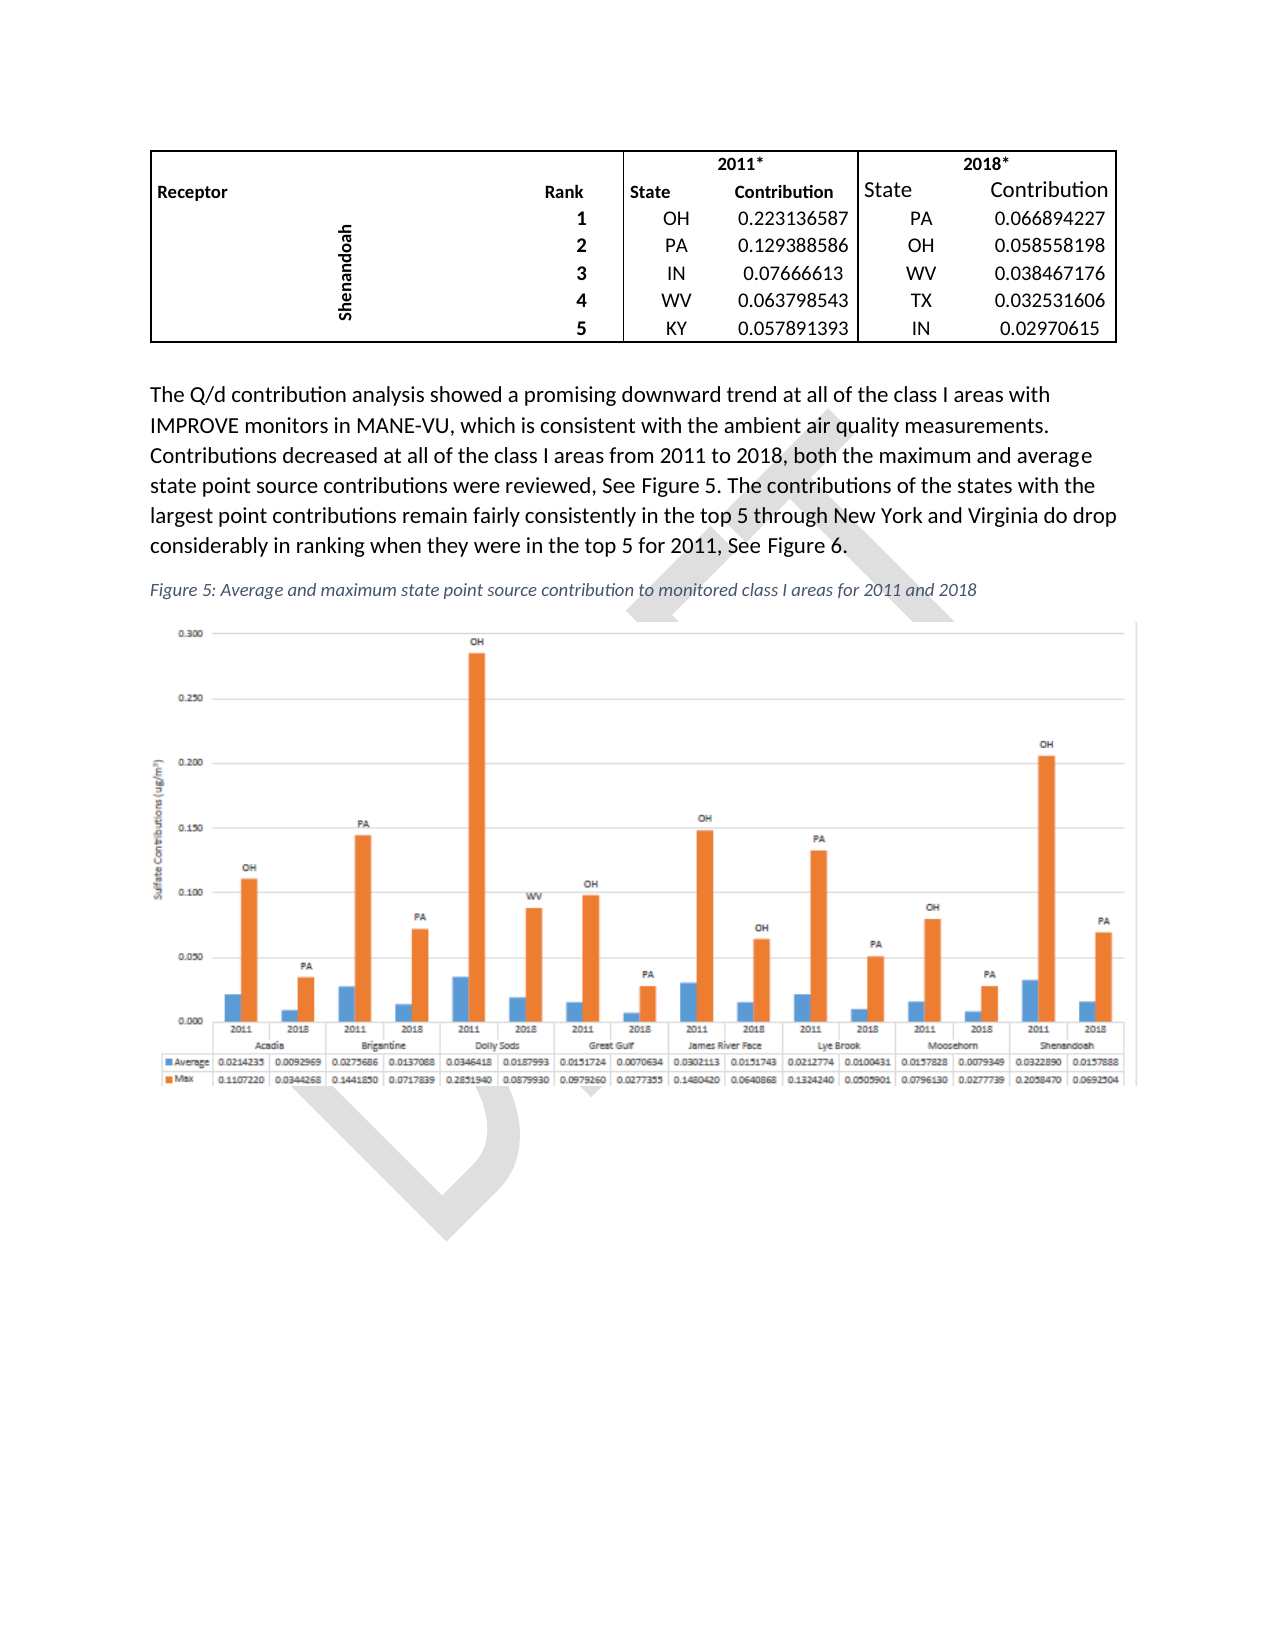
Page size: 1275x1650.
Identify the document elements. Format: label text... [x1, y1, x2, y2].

table_cell 0.129388586 [729, 231, 857, 258]
table_cell 0.032531606 [984, 286, 1115, 313]
table_header 2018* [859, 152, 1115, 175]
table_cell Contribution [984, 175, 1115, 203]
table_cell 0.07666613 [729, 258, 857, 286]
text Figure 5: Average and maximum state point source contribution to monitored class I areas for 2011 and 2018 [150, 578, 1125, 601]
text The Q/d contribution analysis showed a promising downward trend at all of the class I areas with IMPROVE monitors in MANE-VU, which is consistent with the ambient air quality measurements. Contributions decreased at all of the class I areas from 2011 to 2018, both the maximum and average state point source contributions were reviewed, See Figure 5. The contributions of the states with the largest point contributions remain fairly consistently in the top 5 through New York and Virginia do drop considerably in ranking when they were in the top 5 for 2011, See Figure 6. [150, 381, 1125, 559]
table_cell Receptor [152, 175, 538, 203]
table_cell KY [624, 313, 728, 341]
table_cell Rank [539, 175, 623, 203]
table_cell 0.063798543 [729, 286, 857, 313]
table_cell 0.223136587 [729, 203, 857, 231]
table_cell 2 [539, 231, 623, 258]
table_cell IN [624, 258, 728, 286]
table_cell OH [624, 203, 728, 231]
table_cell PA [624, 231, 728, 258]
table_cell 3 [539, 258, 623, 286]
table_cell OH [859, 231, 984, 258]
table_header [152, 152, 623, 175]
table_cell IN [859, 313, 984, 341]
table_cell 0.066894227 [984, 203, 1115, 231]
table_cell WV [624, 286, 728, 313]
table_cell 1 [539, 203, 623, 231]
table_cell Contribution [729, 175, 857, 203]
table_cell 5 [539, 313, 623, 341]
table_header 2011* [624, 152, 857, 175]
table_cell TX [859, 286, 984, 313]
table_cell 0.02970615 [984, 313, 1115, 341]
table_cell 0.057891393 [729, 313, 857, 341]
table_cell State [859, 175, 984, 203]
table_cell WV [859, 258, 984, 286]
table_cell State [624, 175, 728, 203]
table_cell 0.058558198 [984, 231, 1115, 258]
table_cell 0.038467176 [984, 258, 1115, 286]
table_cell Shenandoah [152, 203, 538, 341]
table_cell 4 [539, 286, 623, 313]
table_cell PA [859, 203, 984, 231]
